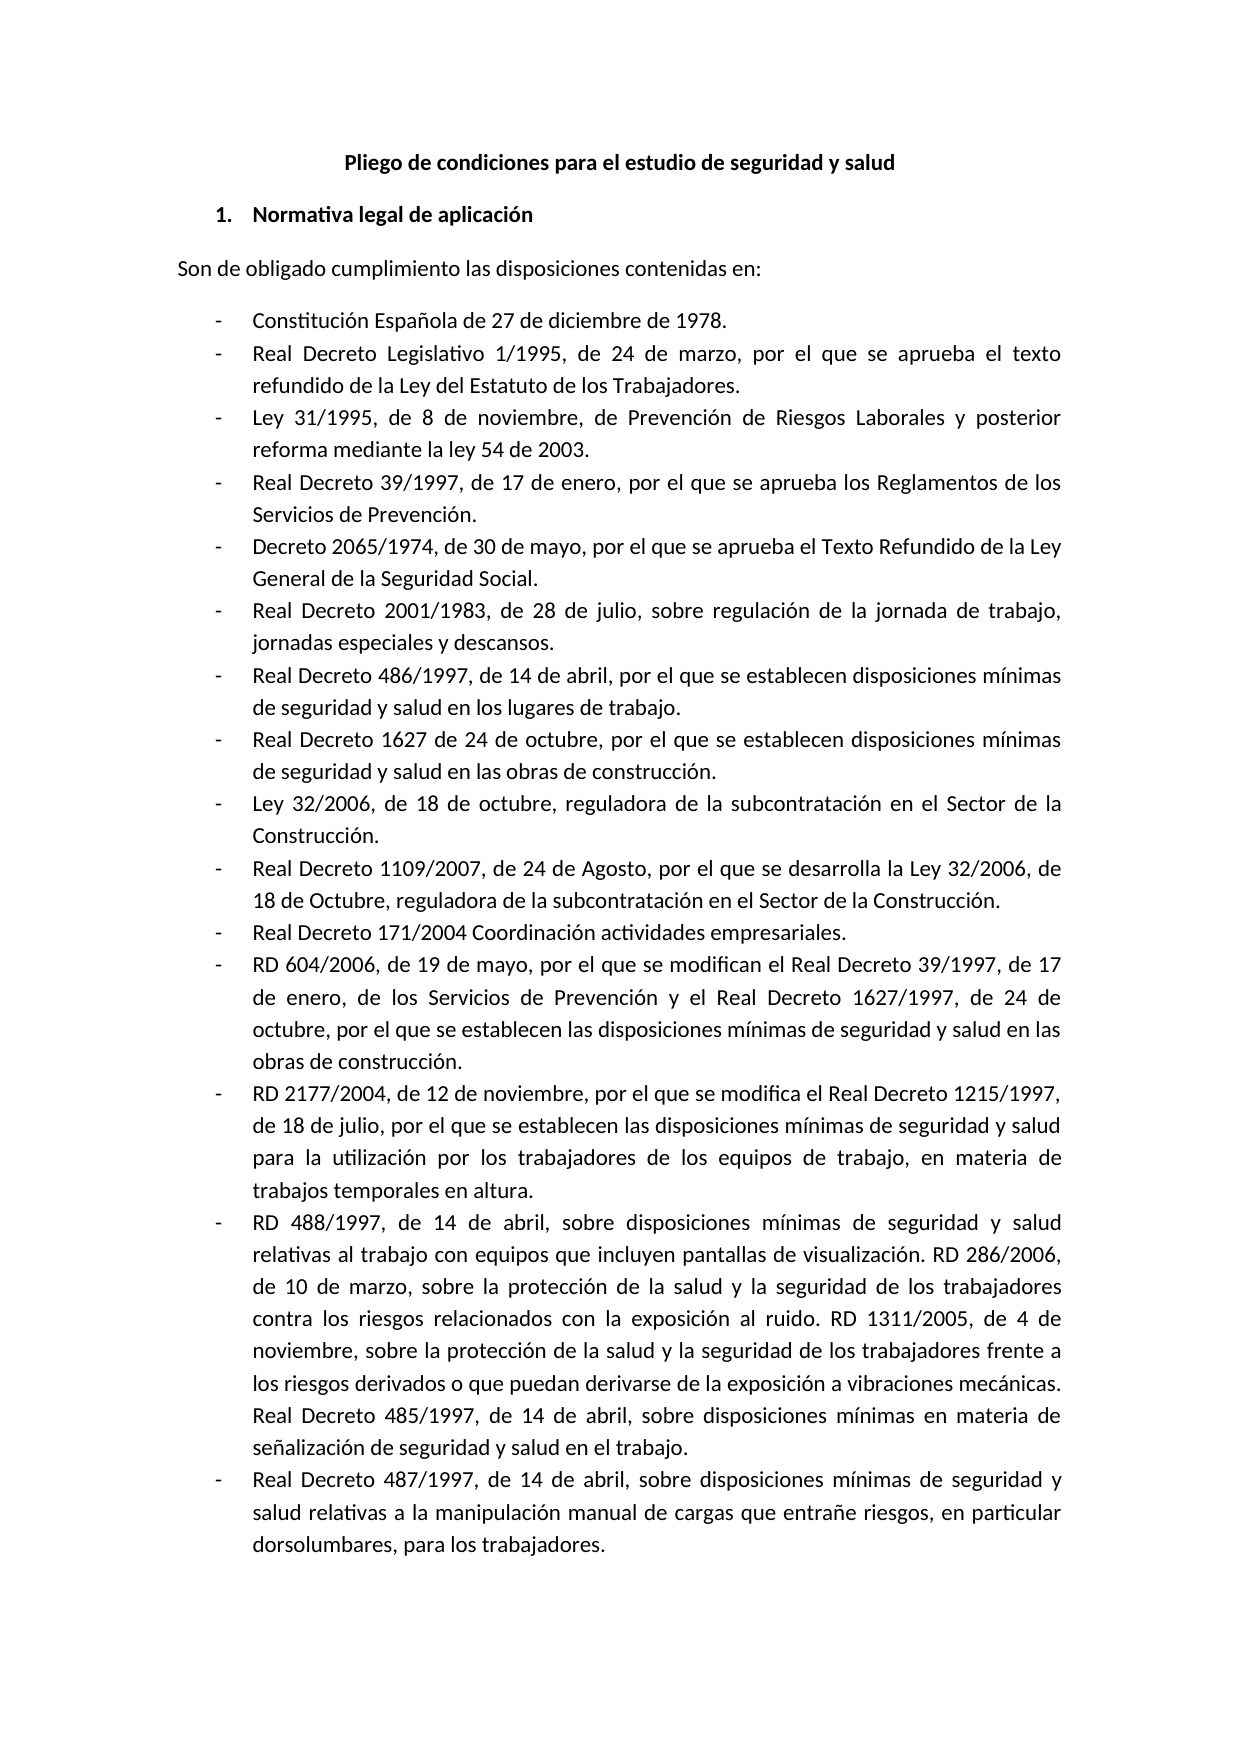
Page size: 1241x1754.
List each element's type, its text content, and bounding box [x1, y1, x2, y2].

list Real Decreto 486/1997, de 14 de abril, por el que se establecen disposiciones mínimas de seguridad y salud en los lugares de trabajo. [215, 661, 1063, 721]
list Ley 32/2006, de 18 de octubre, reguladora de la subcontratación en el Sector de la Construcción. [215, 789, 1063, 850]
list Real Decreto 171/2004 Coordinación actividades empresariales. [215, 918, 1063, 946]
list Ley 31/1995, de 8 de noviembre, de Prevención de Riesgos Laborales y posterior reforma mediante la ley 54 de 2003. [215, 403, 1063, 463]
list RD 2177/2004, de 12 de noviembre, por el que se modifica el Real Decreto 1215/1997, de 18 de julio, por el que se establecen las disposiciones mínimas de seguridad y salud para la utilización por los trabajadores de los equipos de trabajo, en materia de trabajos temporales en altura. [215, 1079, 1063, 1204]
text Son de obligado cumplimiento las disposiciones contenidas en: [177, 254, 1063, 282]
list Real Decreto Legislativo 1/1995, de 24 de marzo, por el que se aprueba el texto refundido de la Ley del Estatuto de los Trabajadores. [215, 339, 1063, 399]
list Normativa legal de aplicación [215, 201, 1063, 229]
list Real Decreto 2001/1983, de 28 de julio, sobre regulación de la jornada de trabajo, jornadas especiales y descansos. [215, 596, 1063, 657]
list Real Decreto 1627 de 24 de octubre, por el que se establecen disposiciones mínimas de seguridad y salud en las obras de construcción. [215, 725, 1063, 785]
text Pliego de condiciones para el estudio de seguridad y salud [177, 148, 1063, 176]
list RD 488/1997, de 14 de abril, sobre disposiciones mínimas de seguridad y salud relativas al trabajo con equipos que incluyen pantallas de visualización. RD 286/2006, de 10 de marzo, sobre la protección de la salud y la seguridad de los trabajadores contra los riesgos relacionados con la exposición al ruido. RD 1311/2005, de 4 de noviembre, sobre la protección de la salud y la seguridad de los trabajadores frente a los riesgos derivados o que puedan derivarse de la exposición a vibraciones mecánicas. Real Decreto 485/1997, de 14 de abril, sobre disposiciones mínimas en materia de señalización de seguridad y salud en el trabajo. [215, 1208, 1063, 1461]
list Decreto 2065/1974, de 30 de mayo, por el que se aprueba el Texto Refundido de la Ley General de la Seguridad Social. [215, 532, 1063, 592]
list Real Decreto 1109/2007, de 24 de Agosto, por el que se desarrolla la Ley 32/2006, de 18 de Octubre, reguladora de la subcontratación en el Sector de la Construcción. [215, 854, 1063, 914]
list Real Decreto 487/1997, de 14 de abril, sobre disposiciones mínimas de seguridad y salud relativas a la manipulación manual de cargas que entrañe riesgos, en particular dorsolumbares, para los trabajadores. [215, 1465, 1063, 1558]
list Real Decreto 39/1997, de 17 de enero, por el que se aprueba los Reglamentos de los Servicios de Prevención. [215, 468, 1063, 528]
list Constitución Española de 27 de diciembre de 1978. [215, 307, 1063, 335]
list RD 604/2006, de 19 de mayo, por el que se modifican el Real Decreto 39/1997, de 17 de enero, de los Servicios de Prevención y el Real Decreto 1627/1997, de 24 de octubre, por el que se establecen las disposiciones mínimas de seguridad y salud en las obras de construcción. [215, 950, 1063, 1075]
